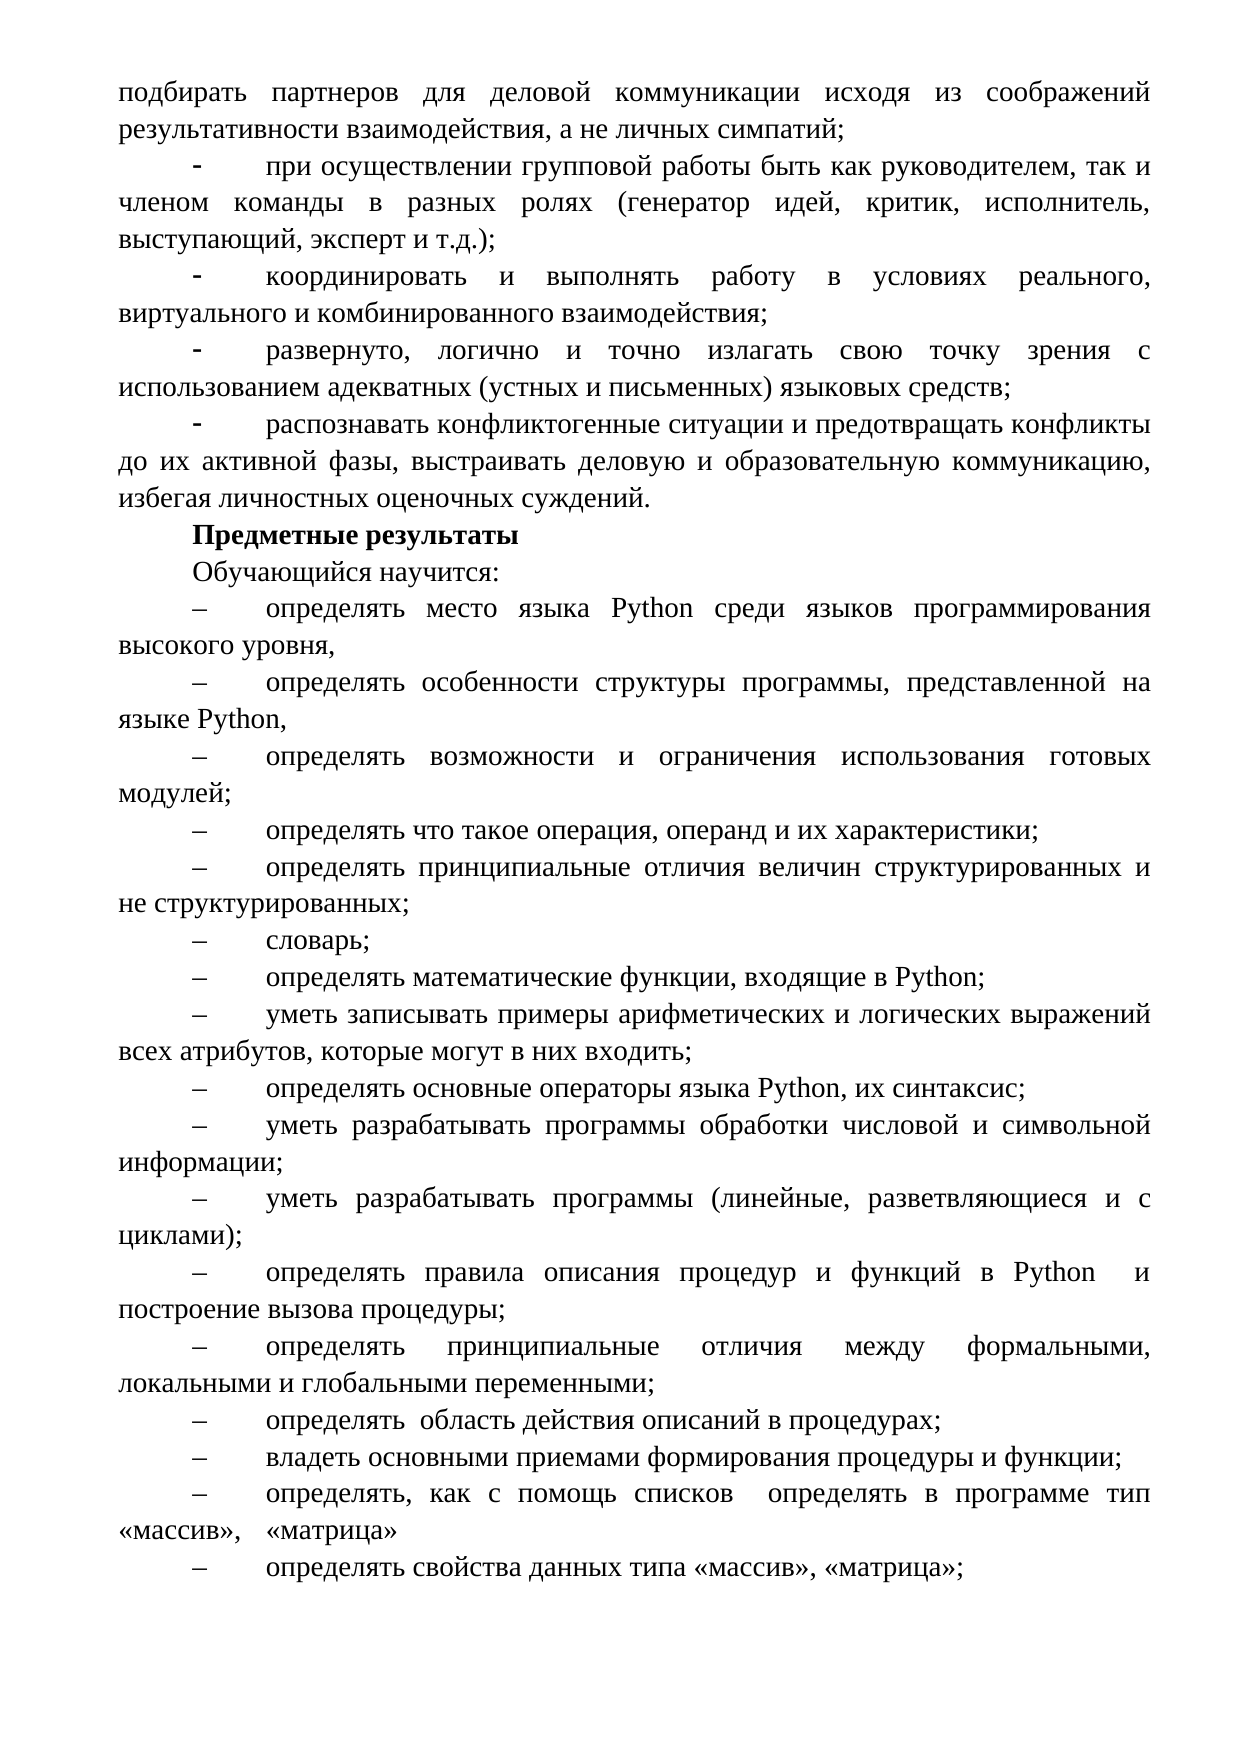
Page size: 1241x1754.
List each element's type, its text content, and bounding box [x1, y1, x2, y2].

text уметь записывать примеры арифметических и логических выражений всех атрибутов, которые могут в них входить; [118, 996, 1152, 1067]
text определять свойства данных типа «массив», «матрица»; [118, 1549, 1152, 1583]
text уметь разрабатывать программы обработки числовой и символьной информации; [118, 1107, 1152, 1177]
text определять возможности и ограничения использования готовых модулей; [118, 738, 1152, 808]
text определять область действия описаний в процедурах; [118, 1402, 1152, 1435]
text Обучающийся научится: [118, 554, 1152, 587]
text владеть основными приемами формирования процедуры и функции; [118, 1439, 1152, 1472]
text определять, как с помощь списков определять в программе тип «массив», «матрица» [118, 1476, 1152, 1546]
text словарь; [118, 922, 1152, 956]
list при осуществлении групповой работы быть как руководителем, так и членом команды в разных ролях (генератор идей, критик, исполнитель, выступающий, эксперт и т.д.); [118, 148, 1152, 255]
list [118, 74, 1152, 144]
text определять что такое операция, операнд и их характеристики; [118, 812, 1152, 845]
text уметь разрабатывать программы (линейные, разветвляющиеся и с циклами); [118, 1181, 1152, 1251]
text определять принципиальные отличия величин структурированных и не структурированных; [118, 849, 1152, 919]
text определять место языка Python среди языков программирования высокого уровня, [118, 591, 1152, 661]
list координировать и выполнять работу в условиях реального, виртуального и комбинированного взаимодействия; [118, 258, 1152, 329]
text Предметные результаты [118, 517, 1152, 550]
list распознавать конфликтогенные ситуации и предотвращать конфликты до их активной фазы, выстраивать деловую и образовательную коммуникацию, избегая личностных оценочных суждений. [118, 406, 1152, 513]
list развернуто, логично и точно излагать свою точку зрения с использованием адекватных (устных и письменных) языковых средств; [118, 332, 1152, 403]
text определять принципиальные отличия между формальными, локальными и глобальными переменными; [118, 1328, 1152, 1398]
text определять особенности структуры программы, представленной на языке Python, [118, 664, 1152, 735]
text определять правила описания процедур и функций в Python и построение вызова процедуры; [118, 1254, 1152, 1325]
text определять математические функции, входящие в Python; [118, 959, 1152, 993]
text определять основные операторы языка Python, их синтаксис; [118, 1070, 1152, 1103]
